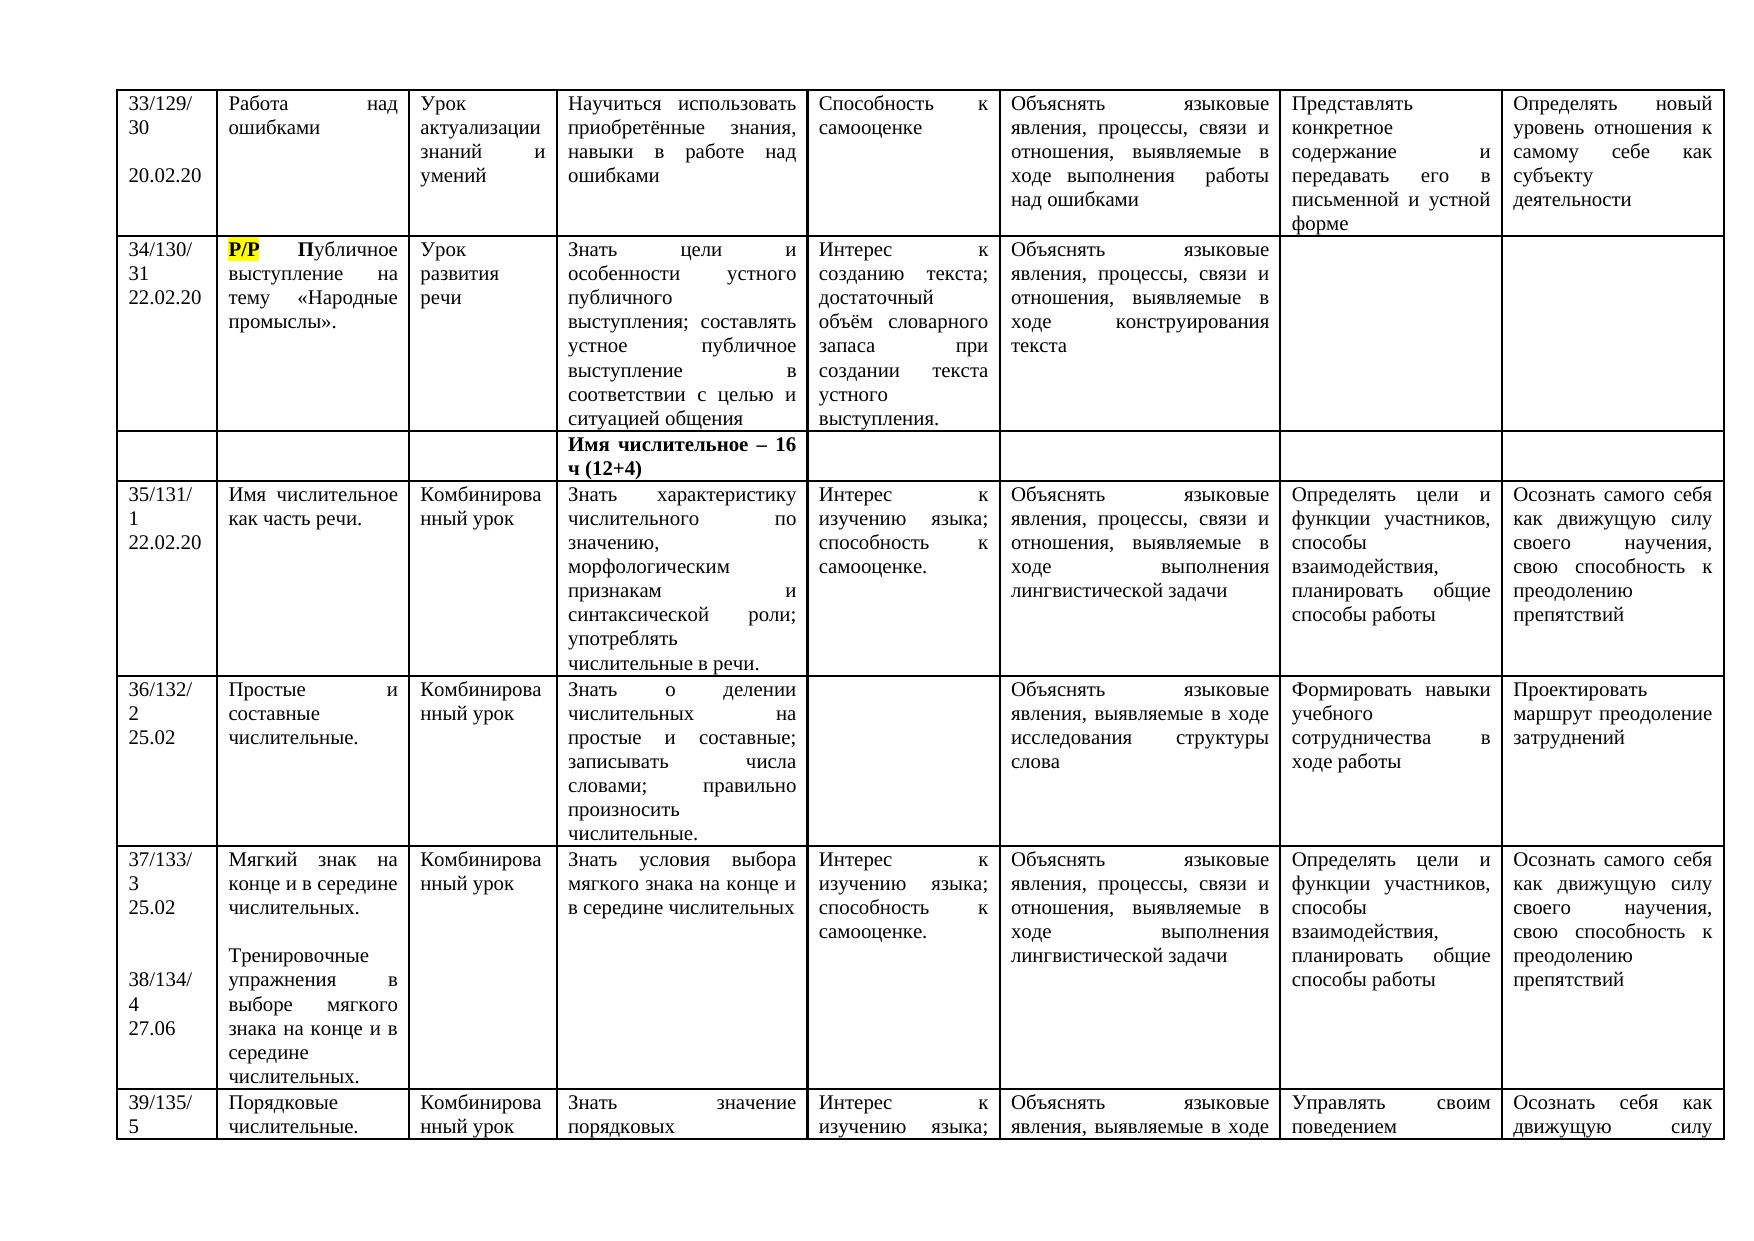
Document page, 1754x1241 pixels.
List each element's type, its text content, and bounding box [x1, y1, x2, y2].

table_cell Простые и составные числительные. [218, 677, 408, 845]
table_cell [1281, 237, 1501, 430]
table_cell Мягкий знак на конце и в середине числительных. Тренировочные упражнения в выборе мягкого знака на конце и в середине числительных. [218, 847, 408, 1088]
table_cell Интерес к изучению языка; способность к самооценке. [809, 482, 999, 674]
table_cell Р/Р Публичное выступление на тему «Народные промыслы». [218, 237, 408, 430]
table_cell Знать о делении числительных на простые и составные; записывать числа словами; правильно произносить числительные. [558, 677, 806, 845]
table_cell Проектировать маршрут преодоление затруднений [1503, 677, 1723, 845]
table_cell Комбинированный урок [410, 677, 556, 845]
table_cell [118, 432, 216, 480]
table_cell [809, 677, 999, 845]
table_cell [410, 432, 556, 480]
table_cell Работа над ошибками [218, 91, 408, 235]
table_cell 36/132/ 2 25.02 [118, 677, 216, 845]
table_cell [218, 1090, 408, 1138]
table_cell Объяснять языковые явления, процессы, связи и отношения, выявляемые в ходе конструирования текста [1001, 237, 1279, 430]
table_cell [1281, 432, 1501, 480]
table_cell Урок актуализации знаний и умений [410, 91, 556, 235]
table_cell 34/130/ 31 22.02.20 [118, 237, 216, 430]
table_cell Комбинированный урок [410, 847, 556, 1088]
table_cell Объяснять языковые явления, процессы, связи и отношения, выявляемые в ходе выполнения лингвистической задачи [1001, 482, 1279, 674]
table_cell Объяснять языковые явления, процессы, связи и отношения, выявляемые в ходе выполнения работы над ошибками [1001, 91, 1279, 235]
table_cell Имя числительное – 16 ч (12+4) [558, 432, 806, 480]
table_cell Знать цели и особенности устного публичного выступления; составлять устное публичное выступление в соответствии с целью и ситуацией общения [558, 237, 806, 430]
table_cell Имя числительное как часть речи. [218, 482, 408, 674]
table_cell Урок развития речи [410, 237, 556, 430]
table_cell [809, 1090, 999, 1138]
table_cell Объяснять языковые явления, процессы, связи и отношения, выявляемые в ходе выполнения лингвистической задачи [1001, 847, 1279, 1088]
table_cell Интерес к изучению языка; способность к самооценке. [809, 847, 999, 1088]
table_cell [558, 1090, 806, 1138]
table_cell [1503, 237, 1723, 430]
table_cell Осознать самого себя как движущую силу своего научения, свою способность к преодолению препятствий [1503, 847, 1723, 1088]
table_cell 35/131/ 1 22.02.20 [118, 482, 216, 674]
table_cell Знать характеристику числительного по значению, морфологическим признакам и синтаксической роли; употреблять числительные в речи. [558, 482, 806, 674]
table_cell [1281, 1090, 1501, 1138]
table_cell Определять новый уровень отношения к самому себе как субъекту деятельности [1503, 91, 1723, 235]
table_cell [218, 432, 408, 480]
table_cell Способность к самооценке [809, 91, 999, 235]
table_cell Определять цели и функции участников, способы взаимодействия, планировать общие способы работы [1281, 482, 1501, 674]
table_cell [1001, 432, 1279, 480]
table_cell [410, 1090, 556, 1138]
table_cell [1001, 1090, 1279, 1138]
table_cell 39/135/ 5 29.02 [118, 1090, 216, 1138]
table_cell Комбинированный урок [410, 482, 556, 674]
table_cell Интерес к созданию текста; достаточный объём словарного запаса при создании текста устного выступления. [809, 237, 999, 430]
table_cell Определять цели и функции участников, способы взаимодействия, планировать общие способы работы [1281, 847, 1501, 1088]
table_cell Научиться использовать приобретённые знания, навыки в работе над ошибками [558, 91, 806, 235]
table_cell Знать условия выбора мягкого знака на конце и в середине числительных [558, 847, 806, 1088]
table_cell Представлять конкретное содержание и передавать его в письменной и устной форме [1281, 91, 1501, 235]
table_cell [1503, 1090, 1723, 1138]
table_cell 37/133/ 3 25.02 38/134/ 4 27.06 [118, 847, 216, 1088]
table_cell [1503, 432, 1723, 480]
table_cell Формировать навыки учебного сотрудничества в ходе работы [1281, 677, 1501, 845]
table_cell Осознать самого себя как движущую силу своего научения, свою способность к преодолению препятствий [1503, 482, 1723, 674]
table_cell 33/129/ 30 20.02.20 [118, 91, 216, 235]
table_cell [809, 432, 999, 480]
table_cell Объяснять языковые явления, выявляемые в ходе исследования структуры слова [1001, 677, 1279, 845]
